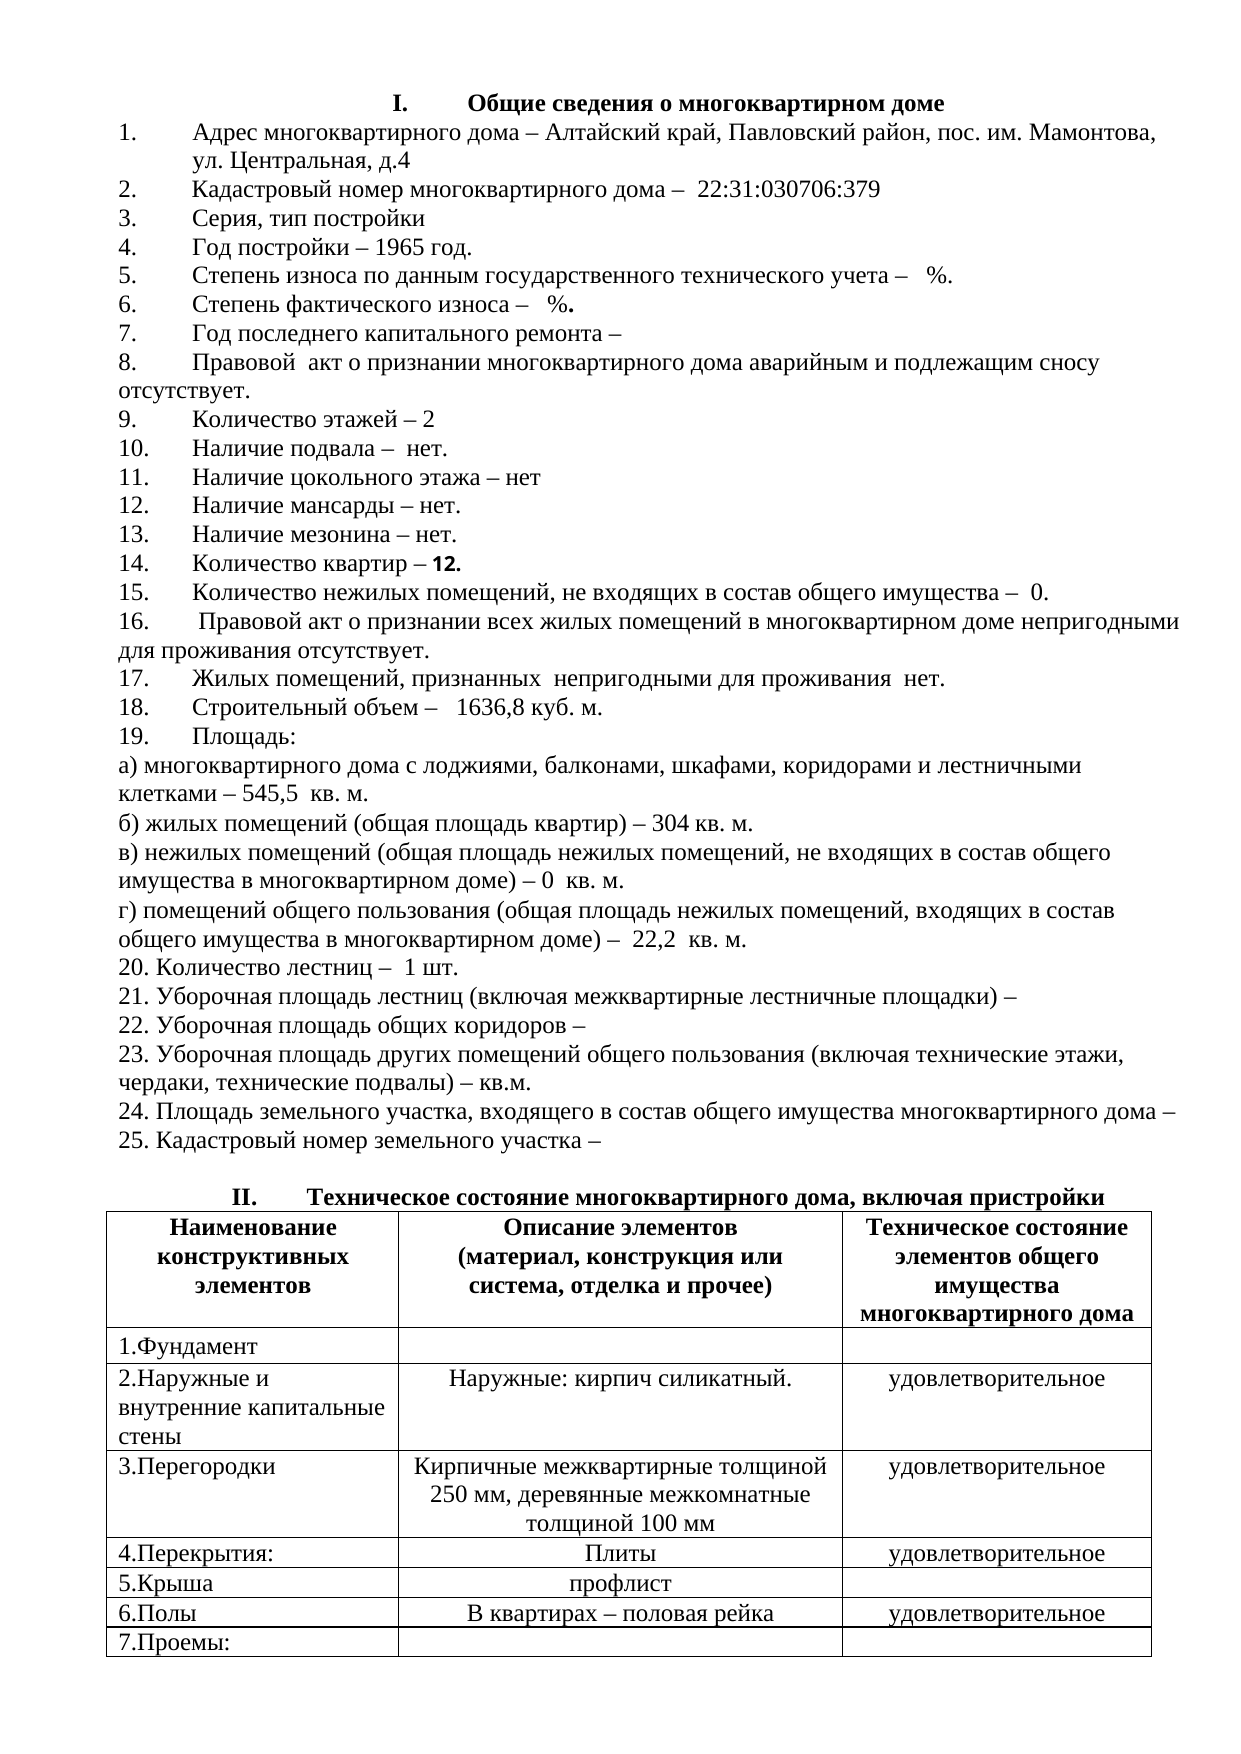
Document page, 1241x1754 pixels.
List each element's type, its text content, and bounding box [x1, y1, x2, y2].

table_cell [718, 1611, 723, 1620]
list Жилых помещений, признанных непригодными для проживания нет. [118, 663, 1181, 692]
list Количество квартир – 12. [118, 548, 1181, 577]
list Количество нежилых помещений, не входящих в состав общего имущества – 0. [118, 577, 1181, 606]
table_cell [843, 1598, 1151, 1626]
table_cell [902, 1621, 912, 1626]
text в) нежилых помещений (общая площадь нежилых помещений, не входящих в состав общего имущества в многоквартирном доме) – 0 кв. м. [118, 837, 1181, 895]
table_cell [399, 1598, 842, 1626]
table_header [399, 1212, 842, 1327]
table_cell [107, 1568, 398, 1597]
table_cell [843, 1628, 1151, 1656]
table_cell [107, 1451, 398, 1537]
list Наличие цокольного этажа – нет [118, 462, 1181, 490]
list Серия, тип постройки [118, 203, 1181, 232]
list Адрес многоквартирного дома – Алтайский край, Павловский район, пос. им. Мамонтова, ул. Центральная, д.4 [118, 117, 1181, 174]
text 21. Уборочная площадь лестниц (включая межквартирные лестничные площадки) – [118, 981, 1181, 1010]
list Кадастровый номер многоквартирного дома – 22:31:030706:379 [118, 174, 1181, 203]
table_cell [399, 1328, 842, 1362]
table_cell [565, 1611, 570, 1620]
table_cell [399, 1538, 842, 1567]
list Год последнего капитального ремонта – [118, 318, 1181, 347]
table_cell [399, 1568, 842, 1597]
text 20. Количество лестниц – 1 шт. [118, 952, 1181, 981]
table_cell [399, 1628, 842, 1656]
list Наличие мезонина – нет. [118, 519, 1181, 548]
list Степень фактического износа – %. [118, 289, 1181, 318]
list Площадь: [118, 721, 1181, 750]
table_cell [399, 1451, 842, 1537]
list Общие сведения о многоквартирном доме [156, 88, 1181, 117]
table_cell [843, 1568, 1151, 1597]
list Техническое состояние многоквартирного дома, включая пристройки [156, 1182, 1181, 1211]
text 22. Уборочная площадь общих коридоров – [118, 1010, 1181, 1039]
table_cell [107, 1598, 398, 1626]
list Наличие мансарды – нет. [118, 490, 1181, 519]
list Строительный объем – 1636,8 куб. м. [118, 692, 1181, 721]
list Наличие подвала – нет. [118, 433, 1181, 462]
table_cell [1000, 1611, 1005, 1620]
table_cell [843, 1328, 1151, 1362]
text 24. Площадь земельного участка, входящего в состав общего имущества многоквартирного дома – [118, 1096, 1181, 1125]
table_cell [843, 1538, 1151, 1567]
text 25. Кадастровый номер земельного участка – [118, 1125, 1181, 1154]
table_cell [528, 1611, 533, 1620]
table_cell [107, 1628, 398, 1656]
text а) многоквартирного дома с лоджиями, балконами, шкафами, коридорами и лестничными клетками – 545,5 кв. м. [118, 750, 1181, 808]
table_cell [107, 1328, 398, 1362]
list Правовой акт о признании многоквартирного дома аварийным и подлежащим сносу отсутствует. [118, 347, 1181, 404]
list Количество этажей – 2 [118, 404, 1181, 433]
text б) жилых помещений (общая площадь квартир) – 304 кв. м. [118, 808, 1181, 837]
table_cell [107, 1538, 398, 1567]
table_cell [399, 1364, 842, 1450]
list Год постройки – 1965 год. [118, 232, 1181, 260]
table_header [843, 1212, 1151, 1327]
list Степень износа по данным государственного технического учета – %. [118, 260, 1181, 289]
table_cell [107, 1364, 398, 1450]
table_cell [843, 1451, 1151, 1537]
text г) помещений общего пользования (общая площадь нежилых помещений, входящих в состав общего имущества в многоквартирном доме) – 22,2 кв. м. [118, 895, 1181, 952]
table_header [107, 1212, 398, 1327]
list Правовой акт о признании всех жилых помещений в многоквартирном доме непригодными для проживания отсутствует. [118, 606, 1181, 663]
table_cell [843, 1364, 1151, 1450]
text 23. Уборочная площадь других помещений общего пользования (включая технические этажи, чердаки, технические подвалы) – кв.м. [118, 1039, 1181, 1096]
